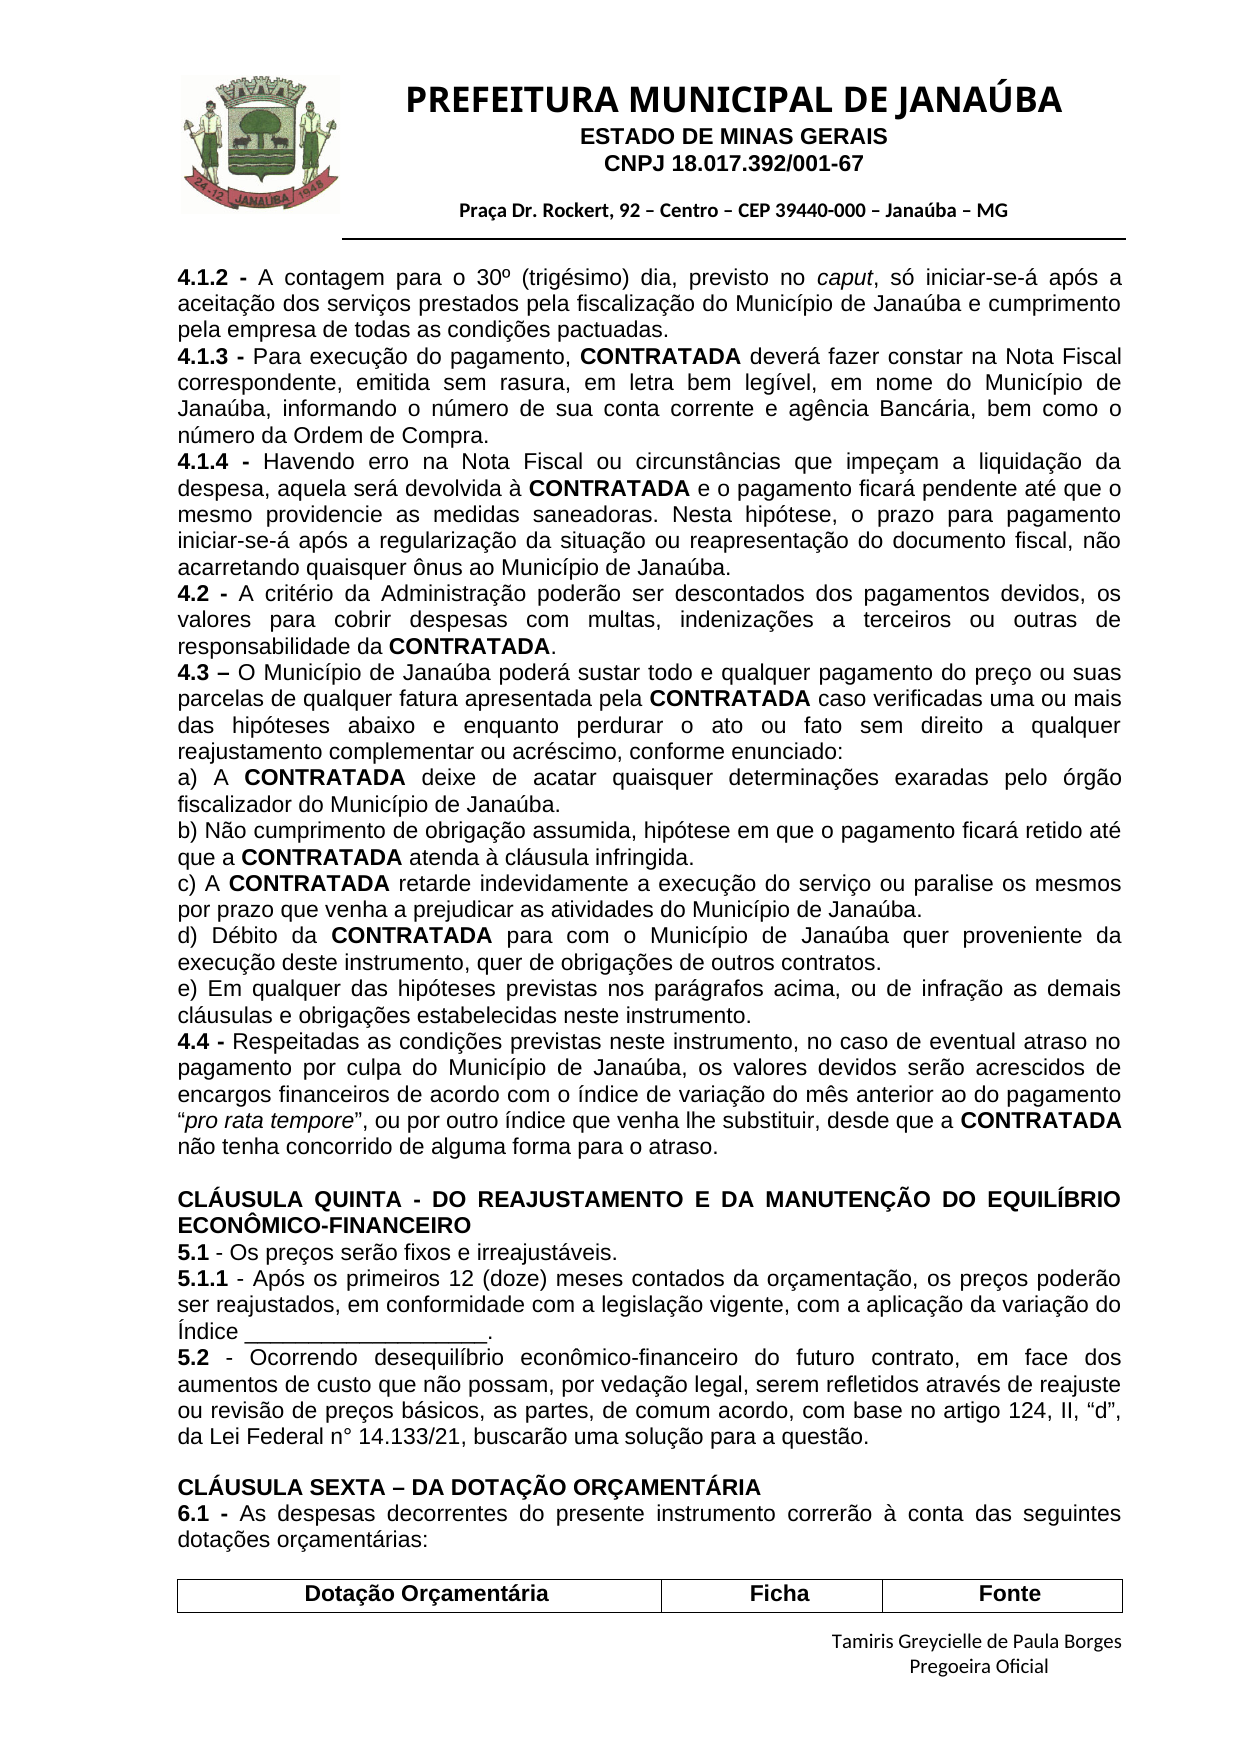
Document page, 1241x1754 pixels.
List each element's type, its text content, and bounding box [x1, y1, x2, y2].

text CLÁUSULA QUINTA - DO REAJUSTAMENTO E DA MANUTENÇÃO DO EQUILÍBRIO ECONÔMICO-FINANCEIRO [177, 1186, 1122, 1239]
table_header Dotação Orçamentária [178, 1580, 661, 1612]
text 5.2 - Ocorrendo desequilíbrio econômico-financeiro do futuro contrato, em face dos aumentos de custo que não possam, por vedação legal, serem refletidos através de reajuste ou revisão de preços básicos, as partes, de comum acordo, com base no artigo 124, II, “d”, da Lei Federal n° 14.133/21, buscarão uma solução para a questão. [177, 1344, 1122, 1449]
table_header Fonte [883, 1580, 1122, 1612]
text 4.4 - Respeitadas as condições previstas neste instrumento, no caso de eventual atraso no pagamento por culpa do Município de Janaúba, os valores devidos serão acrescidos de encargos financeiros de acordo com o índice de variação do mês anterior ao do pagamento “pro rata tempore”, ou por outro índice que venha lhe substituir, desde que a CONTRATADA não tenha concorrido de alguma forma para o atraso. [177, 1028, 1122, 1160]
text 4.1.4 - Havendo erro na Nota Fiscal ou circunstâncias que impeçam a liquidação da despesa, aquela será devolvida à CONTRATADA e o pagamento ficará pendente até que o mesmo providencie as medidas saneadoras. Nesta hipótese, o prazo para pagamento iniciar-se-á após a regularização da situação ou reapresentação do documento fiscal, não acarretando quaisquer ônus ao Município de Janaúba. [177, 448, 1122, 580]
text 6.1 - As despesas decorrentes do presente instrumento correrão à conta das seguintes dotações orçamentárias: [177, 1500, 1122, 1553]
text 4.2 - A critério da Administração poderão ser descontados dos pagamentos devidos, os valores para cobrir despesas com multas, indenizações a terceiros ou outras de responsabilidade da CONTRATADA. [177, 580, 1122, 659]
text b) Não cumprimento de obrigação assumida, hipótese em que o pagamento ficará retido até que a CONTRATADA atenda à cláusula infringida. [177, 817, 1122, 870]
text 4.1.3 - Para execução do pagamento, CONTRATADA deverá fazer constar na Nota Fiscal correspondente, emitida sem rasura, em letra bem legível, em nome do Município de Janaúba, informando o número de sua conta corrente e agência Bancária, bem como o número da Ordem de Compra. [177, 343, 1122, 448]
text c) A CONTRATADA retarde indevidamente a execução do serviço ou paralise os mesmos por prazo que venha a prejudicar as atividades do Município de Janaúba. [177, 870, 1122, 922]
text 4.3 – O Município de Janaúba poderá sustar todo e qualquer pagamento do preço ou suas parcelas de qualquer fatura apresentada pela CONTRATADA caso verificadas uma ou mais das hipóteses abaixo e enquanto perdurar o ato ou fato sem direito a qualquer reajustamento complementar ou acréscimo, conforme enunciado: [177, 659, 1122, 764]
text e) Em qualquer das hipóteses previstas nos parágrafos acima, ou de infração as demais cláusulas e obrigações estabelecidas neste instrumento. [177, 975, 1122, 1028]
picture [180, 75, 341, 214]
text CLÁUSULA SEXTA – DA DOTAÇÃO ORÇAMENTÁRIA [177, 1474, 1122, 1500]
text 5.1.1 - Após os primeiros 12 (doze) meses contados da orçamentação, os preços poderão ser reajustados, em conformidade com a legislação vigente, com a aplicação da variação do Índice ___________________. [177, 1265, 1122, 1344]
text a) A CONTRATADA deixe de acatar quaisquer determinações exaradas pelo órgão fiscalizador do Município de Janaúba. [177, 764, 1122, 817]
text d) Débito da CONTRATADA para com o Município de Janaúba quer proveniente da execução deste instrumento, quer de obrigações de outros contratos. [177, 922, 1122, 975]
table_header Ficha [662, 1580, 882, 1612]
text 4.1.2 - A contagem para o 30º (trigésimo) dia, previsto no caput, só iniciar-se-á após a aceitação dos serviços prestados pela fiscalização do Município de Janaúba e cumprimento pela empresa de todas as condições pactuadas. [177, 264, 1122, 343]
text 5.1 - Os preços serão fixos e irreajustáveis. [177, 1239, 1122, 1265]
